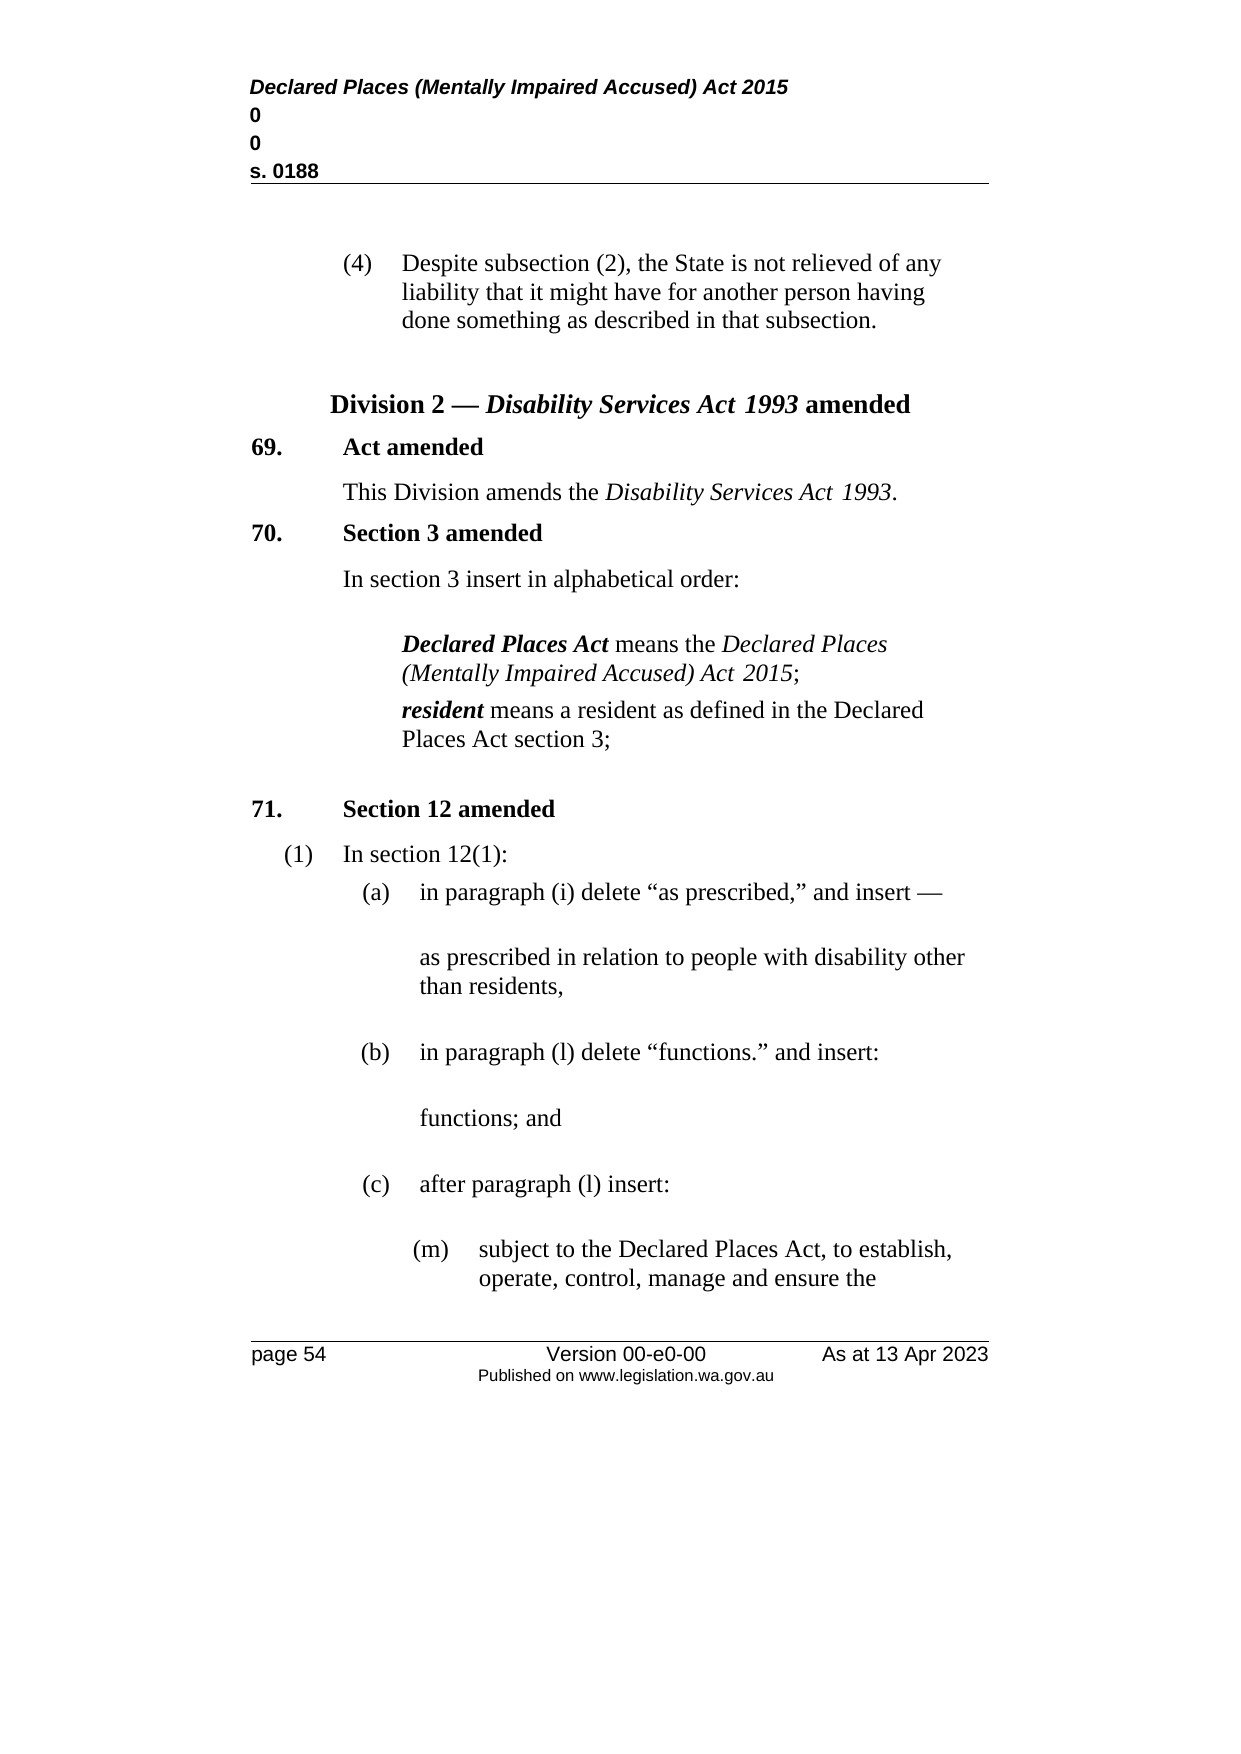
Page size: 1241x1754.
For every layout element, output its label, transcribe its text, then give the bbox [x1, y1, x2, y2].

subtitle 69. Act amended [251, 432, 989, 460]
text (a) in paragraph (i) delete “as prescribed,” and insert — [251, 877, 989, 905]
text In section 3 insert in alphabetical order: [251, 564, 989, 592]
text (4) Despite subsection (2), the State is not relieved of any liability that it might have for another person having done something as described in that subsection. [313, 248, 959, 334]
subtitle Division 2 — Disability Services Act 1993 amended [251, 388, 989, 419]
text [390, 1234, 959, 1292]
subtitle 70. Section 3 amended [251, 518, 989, 547]
subtitle 71. Section 12 amended [251, 794, 989, 823]
text (1) In section 12(1): [251, 839, 989, 868]
text This Division amends the Disability Services Act 1993. [251, 477, 989, 506]
text resident means a resident as defined in the Declared Places Act section 3; [310, 695, 959, 753]
text functions; and [251, 1103, 989, 1132]
text Declared Places Act means the Declared Places (Mentally Impaired Accused) Act 2015; [310, 629, 959, 687]
text (b) in paragraph (l) delete “functions.” and insert: [251, 1037, 989, 1066]
text as prescribed in relation to people with disability other than residents, [251, 942, 989, 1000]
text (c) after paragraph (l) insert: [251, 1169, 989, 1197]
